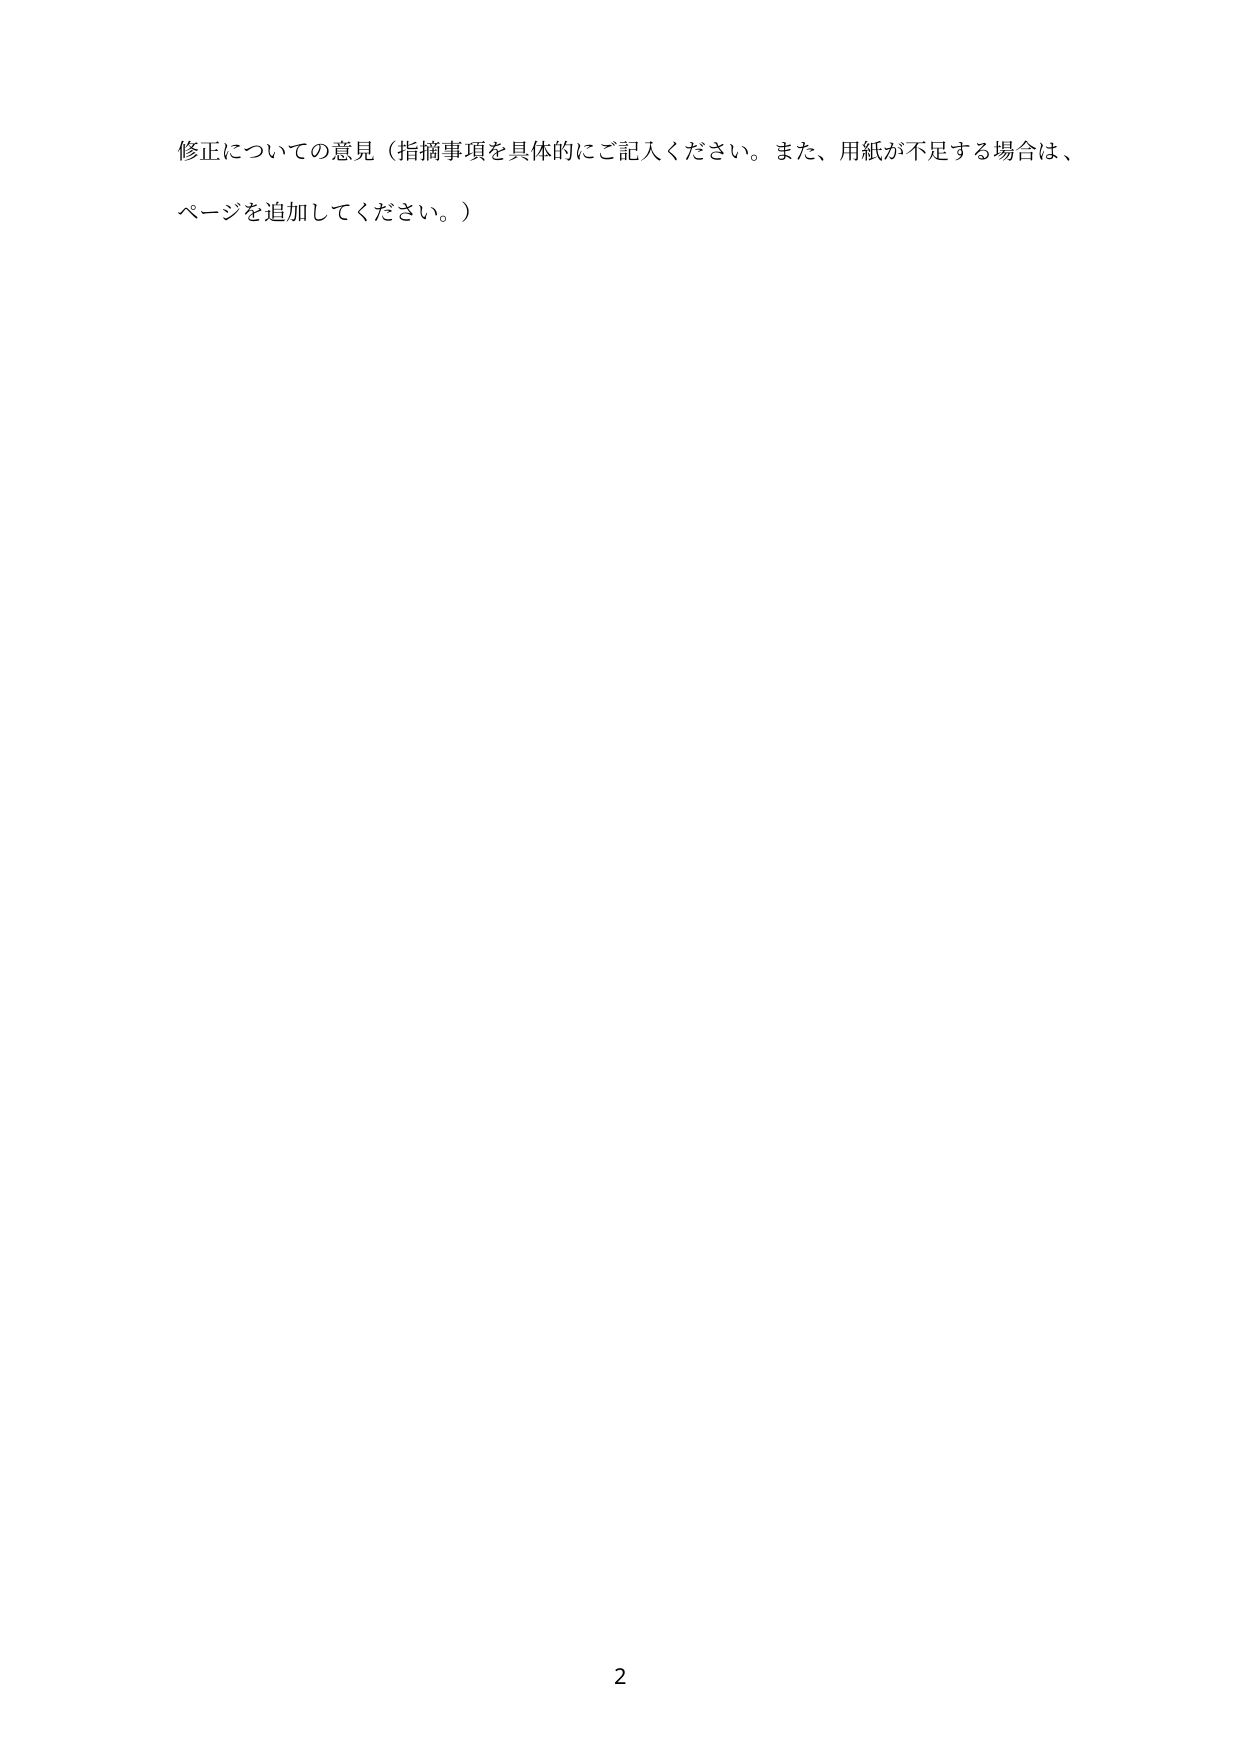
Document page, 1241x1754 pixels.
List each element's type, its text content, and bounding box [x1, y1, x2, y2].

text 修正についての意見（指摘事項を具体的にご記入ください。また、用紙が不足する場合は、ページを追加してください。） [177, 119, 1063, 241]
